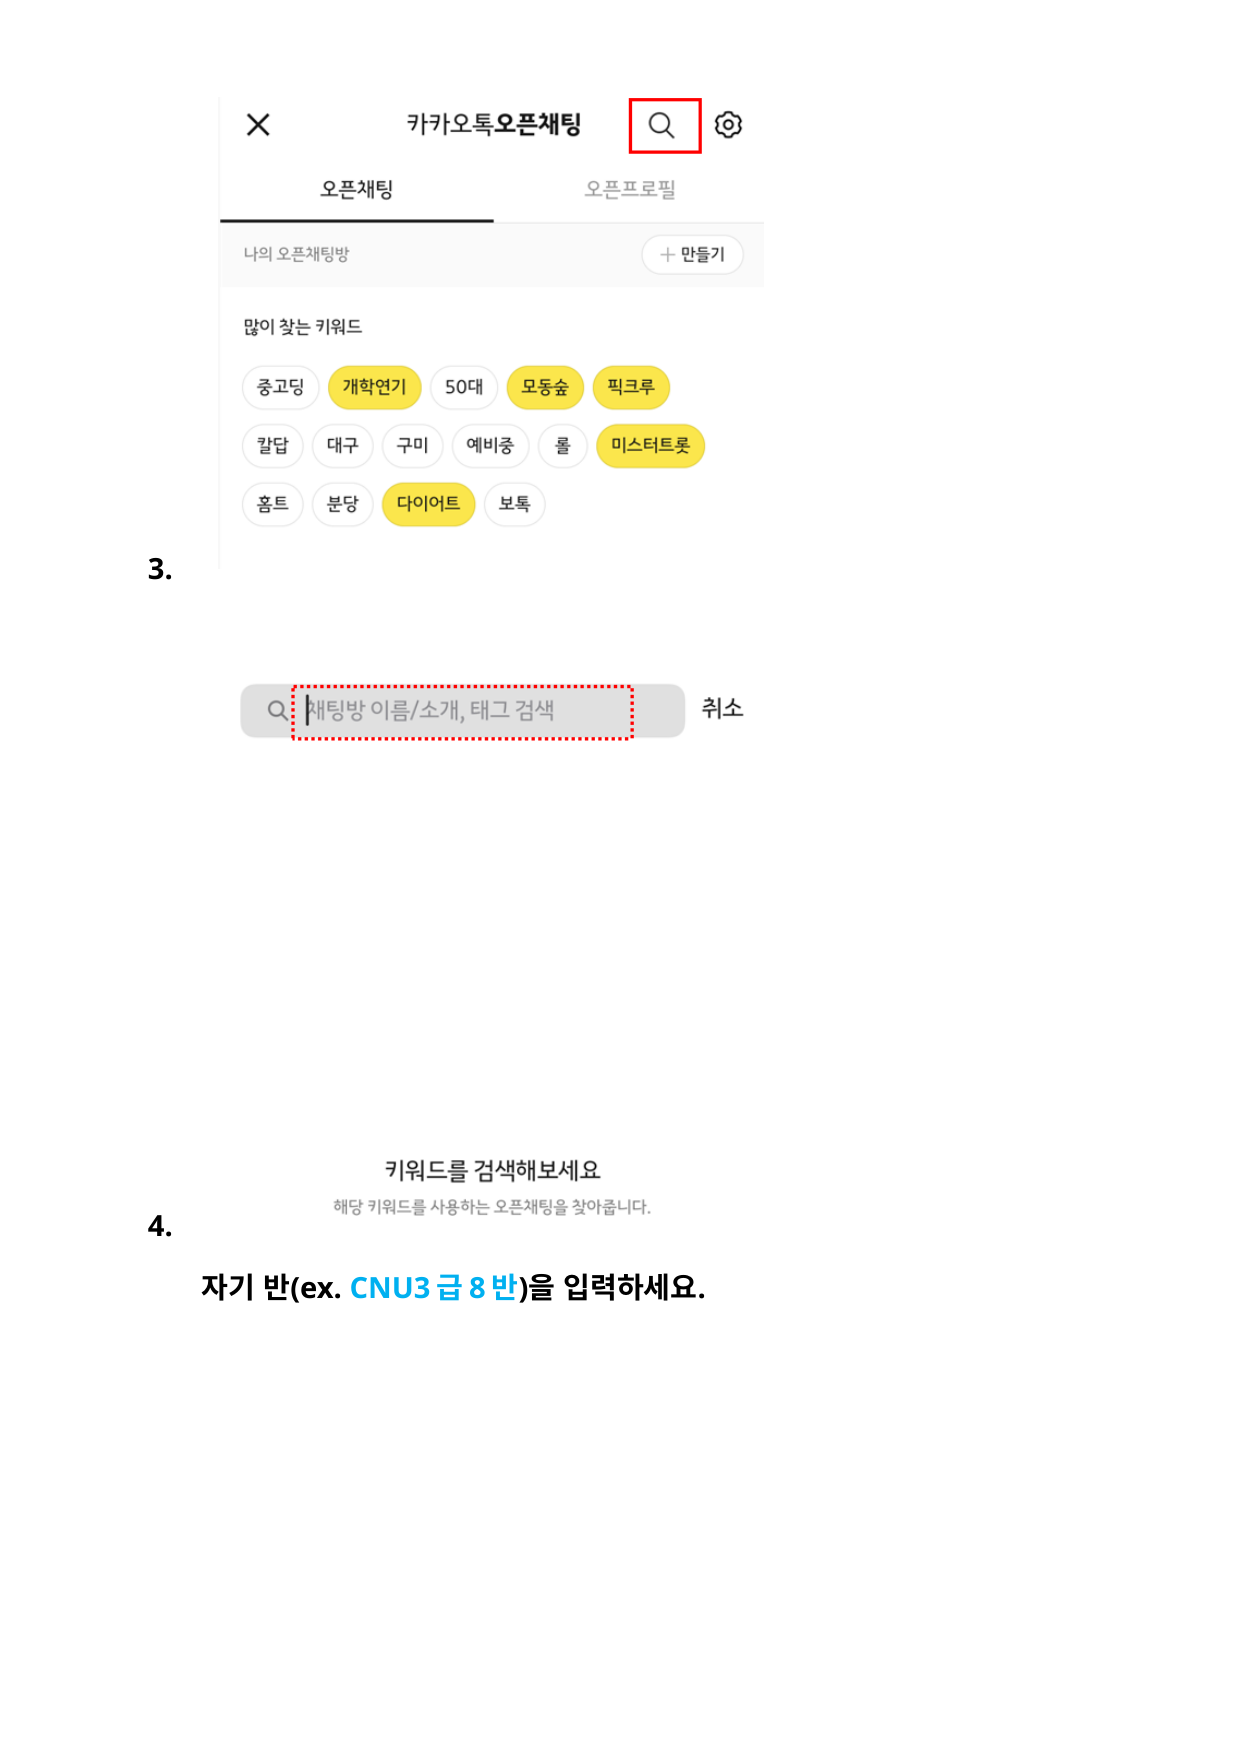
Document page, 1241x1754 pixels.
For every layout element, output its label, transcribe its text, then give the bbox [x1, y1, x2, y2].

picture [218, 97, 764, 569]
list 자기 반(ex. CNU3급8반)을 입력하세요. [201, 1264, 1137, 1307]
picture [218, 676, 764, 1226]
